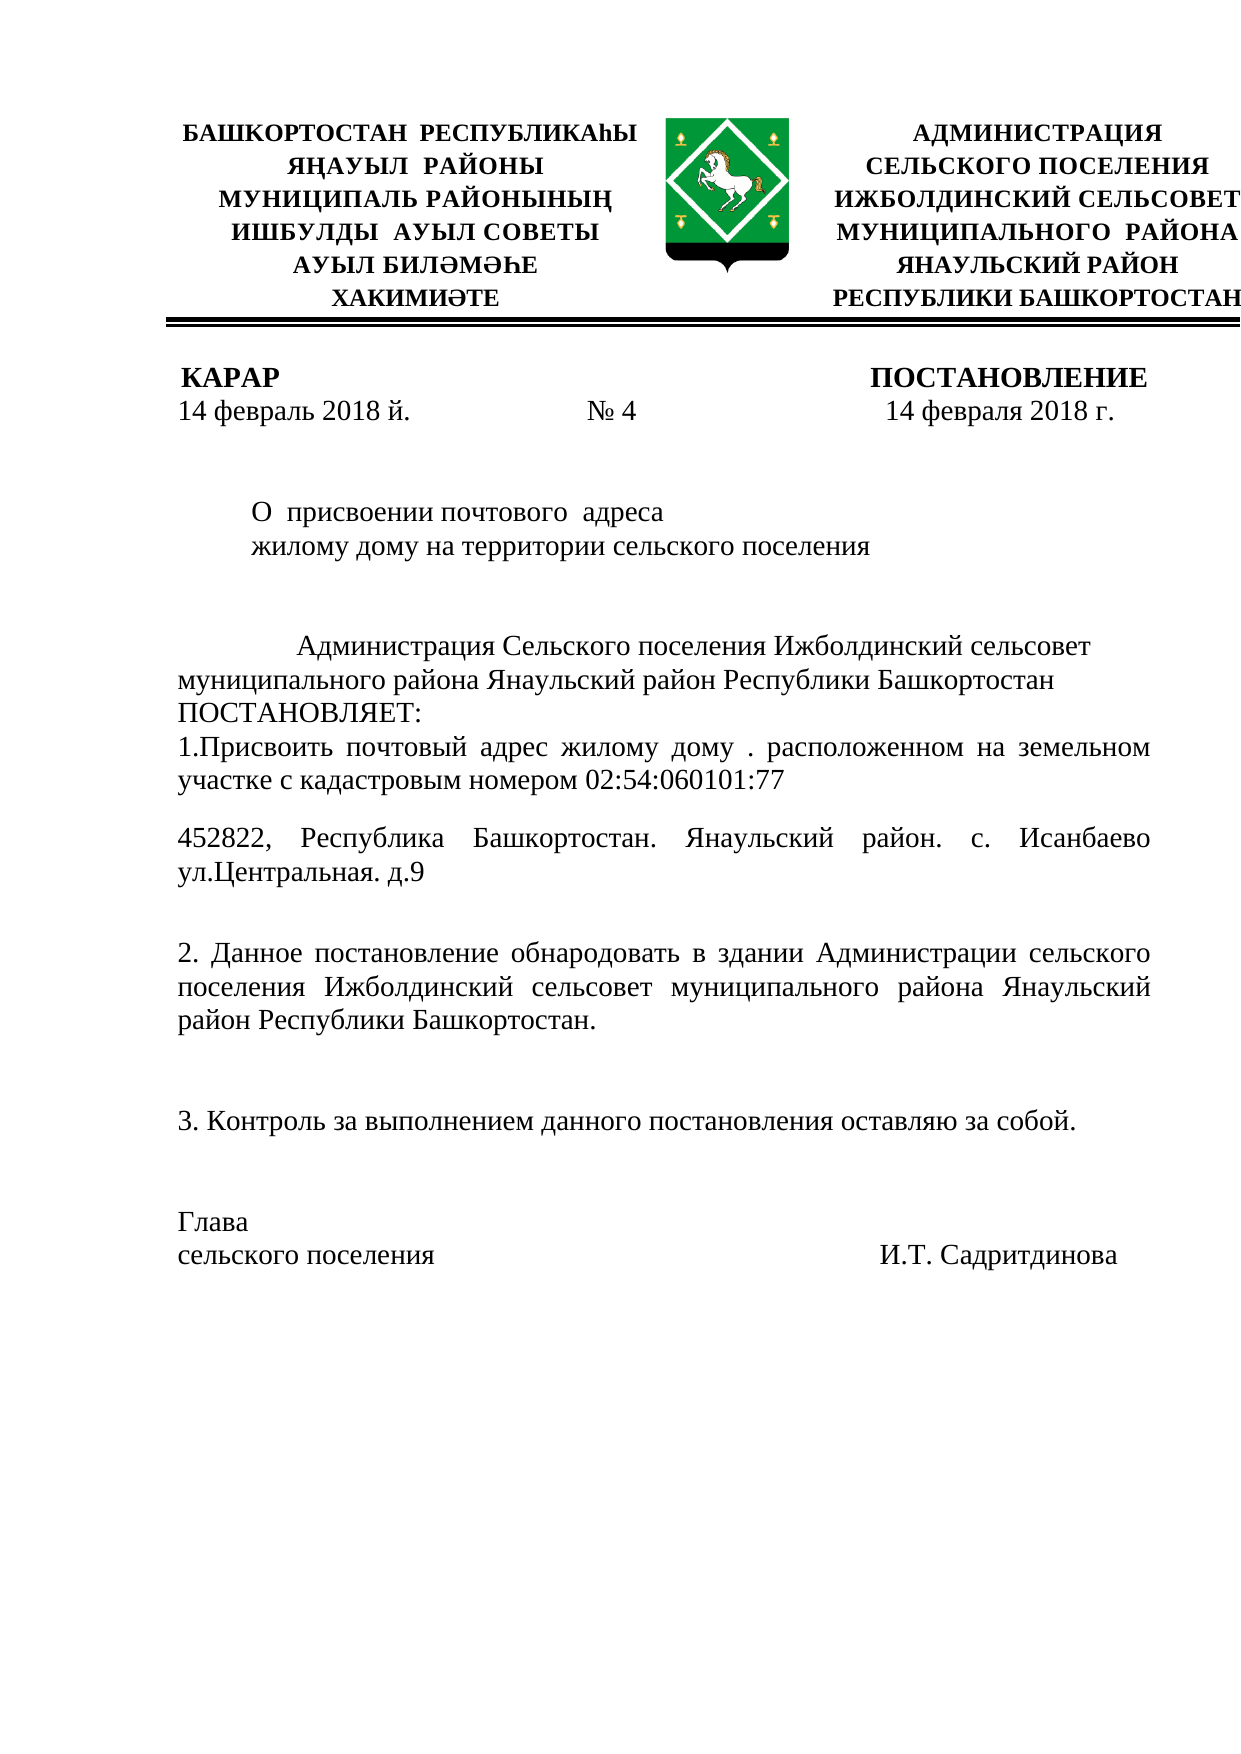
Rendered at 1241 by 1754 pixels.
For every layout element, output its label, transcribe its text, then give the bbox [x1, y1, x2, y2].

text Администрация Сельского поселения Ижболдинский сельсовет муниципального района Янаульский район Республики Башкортостан ПОСТАНОВЛЯЕТ: [177, 628, 1152, 729]
text О присвоении почтового адреса [177, 494, 1152, 528]
text 2. Данное постановление обнародовать в здании Администрации сельского поселения Ижболдинский сельсовет муниципального района Янаульский район Республики Башкортостан. [177, 935, 1152, 1036]
table_header БАШKОРТОСТАН РЕСПУБЛИКАhЫ ЯҢАУЫЛ РАЙОНЫ МУНИЦИПАЛЬ РАЙОНЫНЫҢ ИШБУЛДЫ АУЫЛ СОВЕТЫ АУЫЛ БИЛӘМӘҺЕ ХАКИМИӘТЕ [166, 118, 653, 317]
text сельского поселения И.Т. Садритдинова [177, 1237, 1152, 1271]
picture [665, 118, 789, 273]
text 1.Присвоить почтовый адрес жилому дому . расположенном на земельном участке с кадастровым номером 02:54:060101:77 [177, 729, 1152, 796]
text Глава [177, 1204, 1152, 1237]
table_header АДМИНИСТРАЦИЯ сельского поселения Ижболдинский сельсовет МУНИЦИПАЛЬНОГО района ЯНАУЛЬСКИЙ РАЙОН РЕСПУБЛИКИ БАШКОРТОСТАН [801, 118, 1240, 317]
text 452822, Республика Башкортостан. Янаульский район. с. Исанбаево ул.Центральная. д.9 [177, 820, 1152, 887]
text 3. Контроль за выполнением данного постановления оставляю за собой. [177, 1103, 1152, 1137]
table_header [653, 118, 801, 317]
text КАРАР ПОСТАНОВЛЕНИЕ [177, 360, 1152, 393]
text 14 февраль 2018 й. № 4 14 февраля 2018 г. [177, 393, 1152, 427]
text жилому дому на территории сельского поселения [177, 528, 1152, 561]
